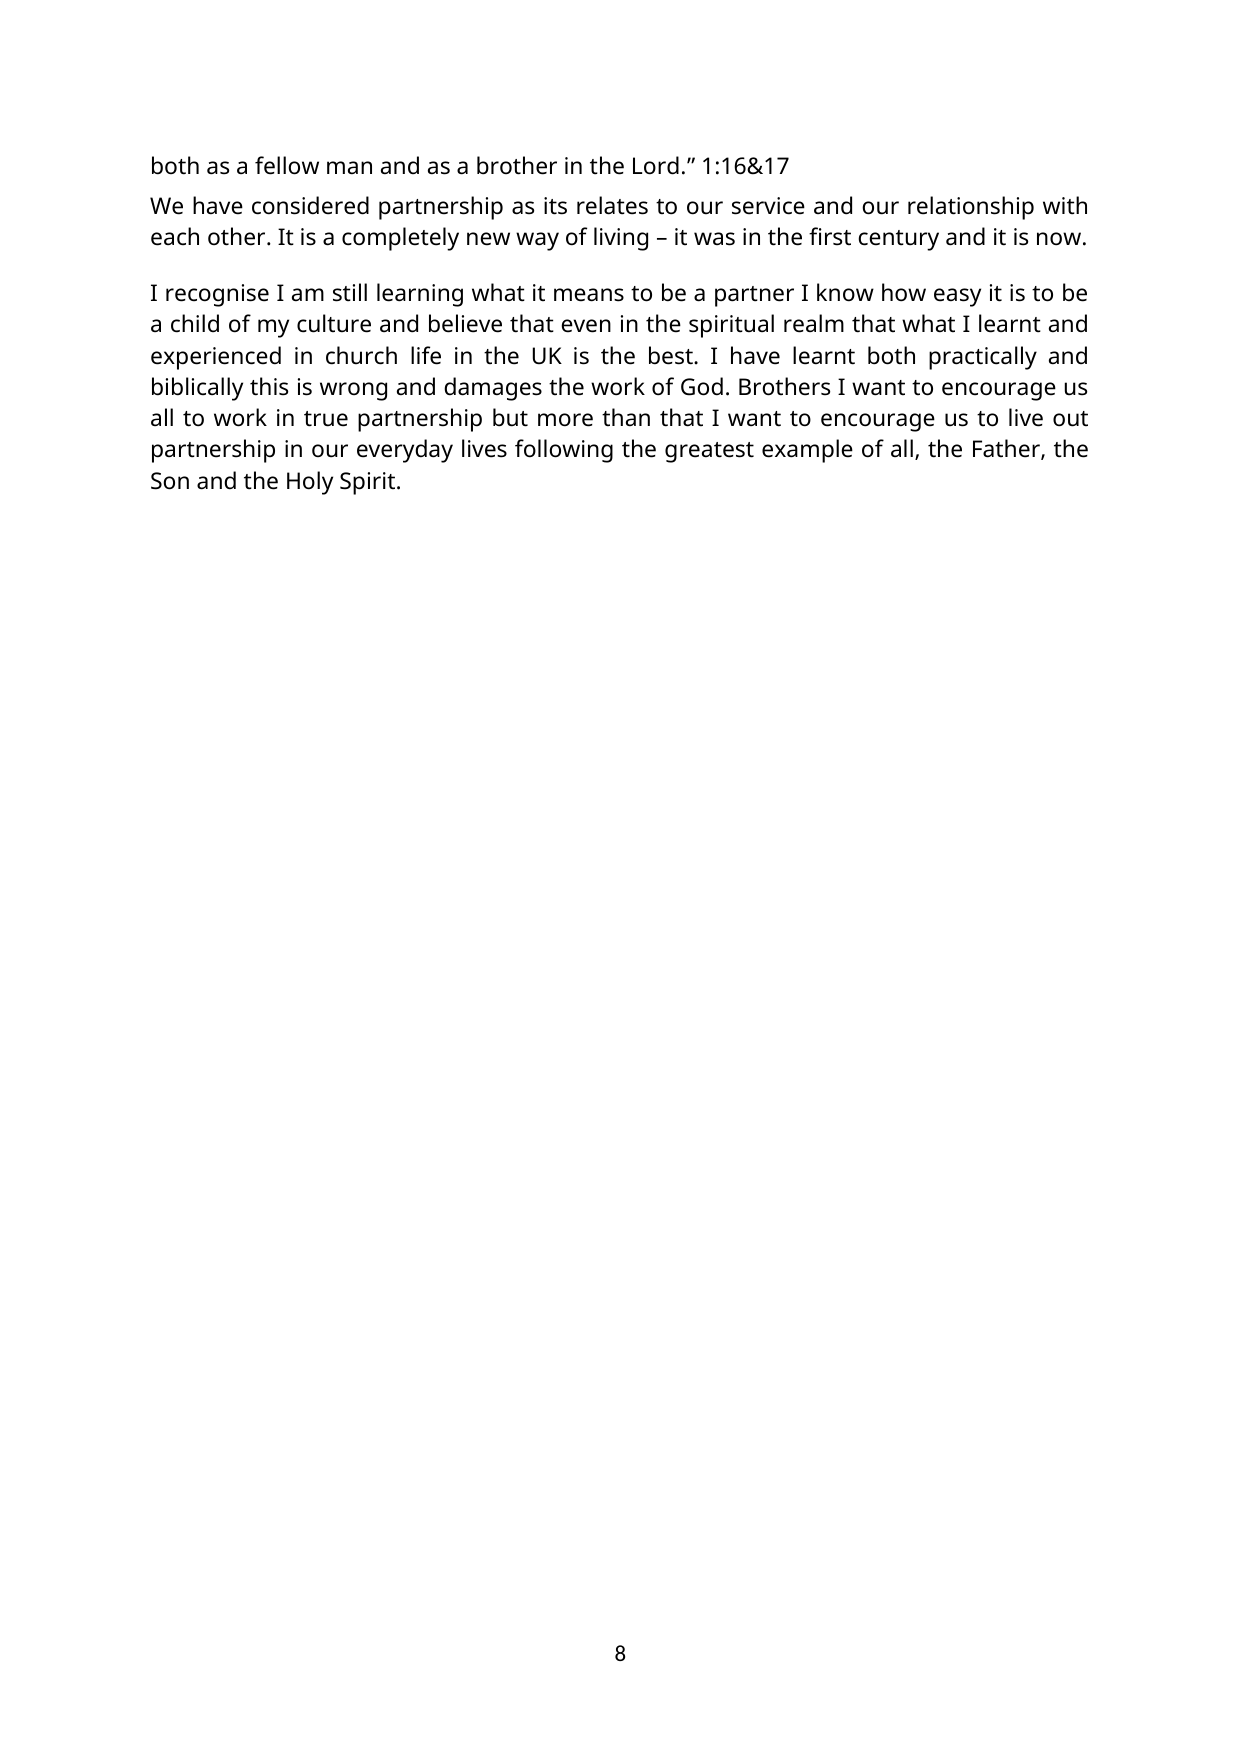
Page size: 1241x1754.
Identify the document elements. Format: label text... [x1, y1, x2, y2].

text We have considered partnership as its relates to our service and our relationship with each other. It is a completely new way of living – it was in the first century and it is now. [150, 189, 1090, 252]
text I recognise I am still learning what it means to be a partner I know how easy it is to be a child of my culture and believe that even in the spiritual realm that what I learnt and experienced in church life in the UK is the best. I have learnt both practically and biblically this is wrong and damages the work of God. Brothers I want to encourage us all to work in true partnership but more than that I want to encourage us to live out partnership in our everyday lives following the greatest example of all, the Father, the Son and the Holy Spirit. [150, 277, 1090, 496]
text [150, 150, 1090, 181]
